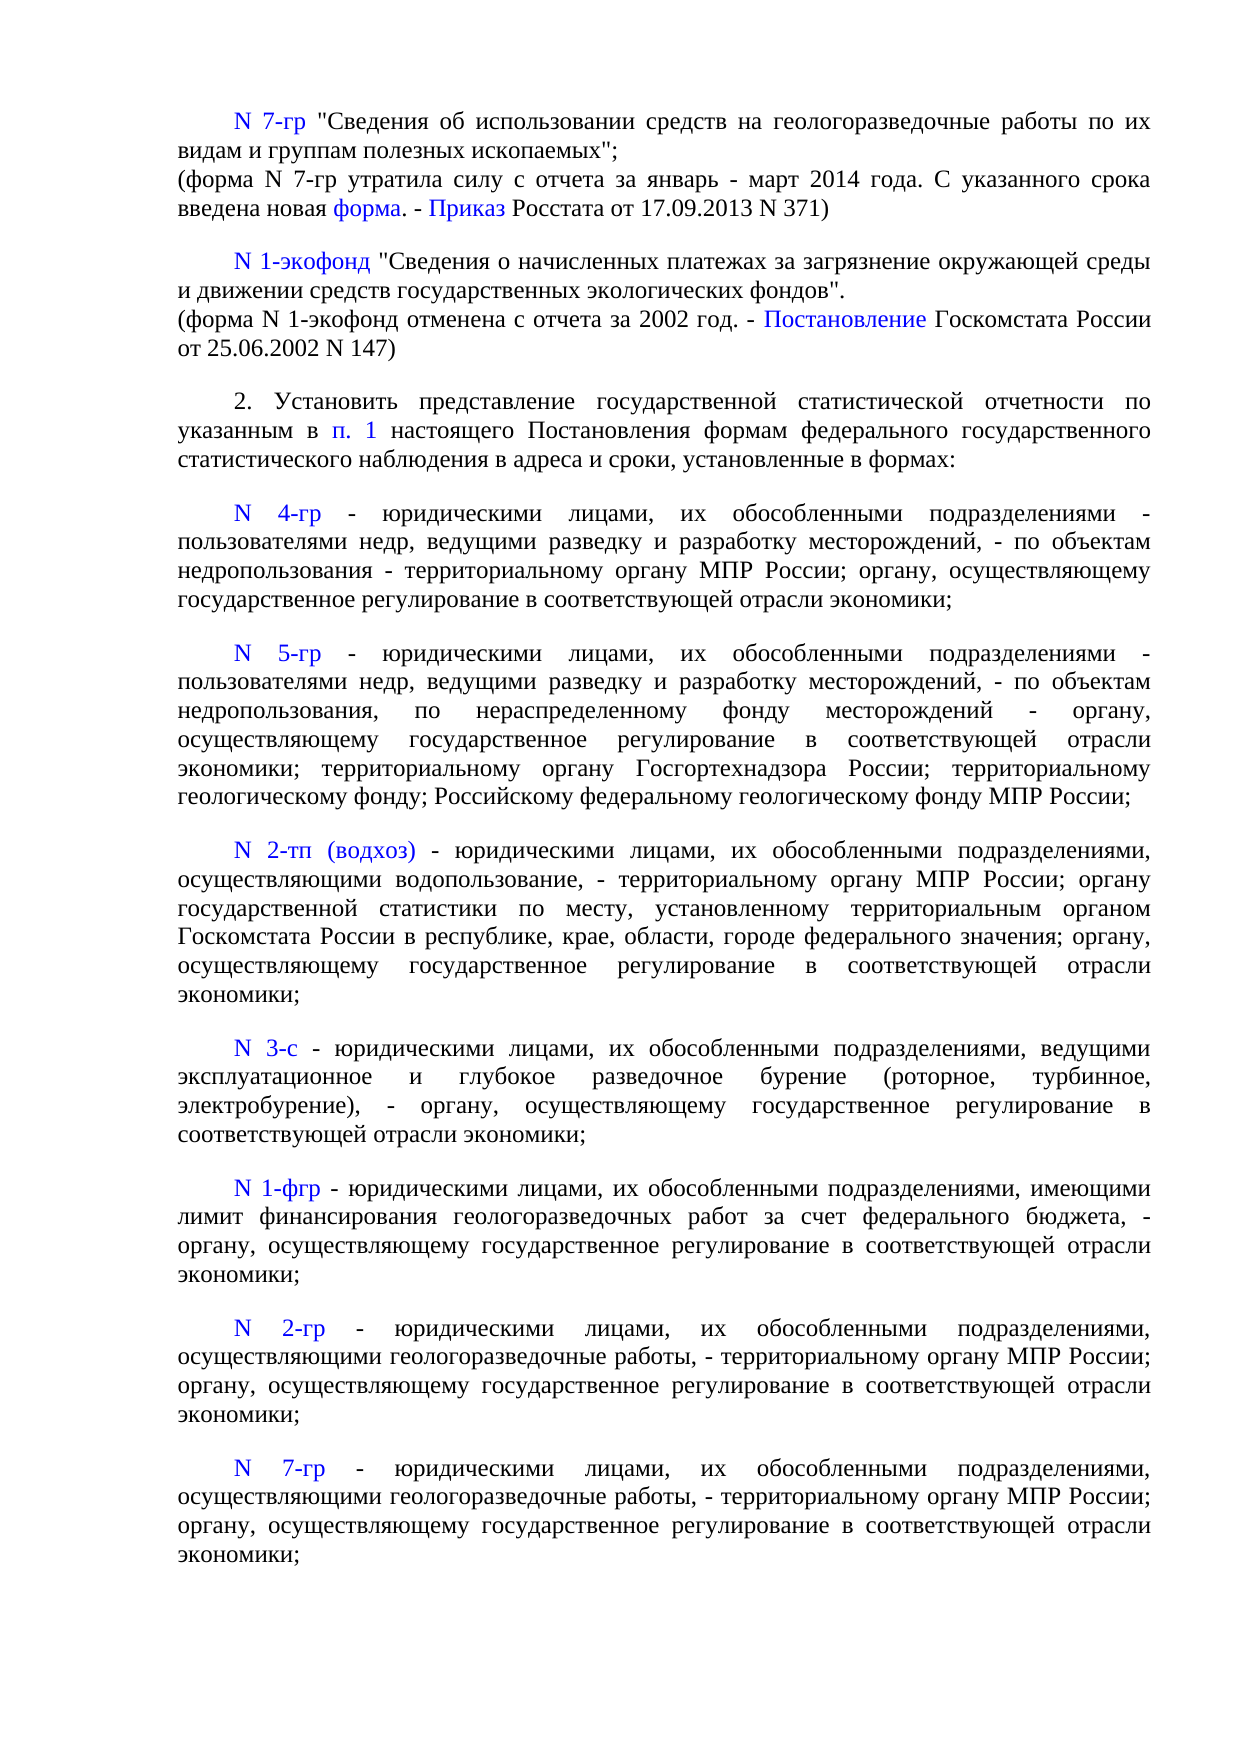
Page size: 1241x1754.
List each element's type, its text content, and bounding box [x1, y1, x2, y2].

text N 7-гр - юридическими лицами, их обособленными подразделениями, осуществляющими геологоразведочные работы, - территориальному органу МПР России; органу, осуществляющему государственное регулирование в соответствующей отрасли экономики; [177, 1453, 1152, 1568]
text (форма N 1-экофонд отменена с отчета за 2002 год. - Постановление Госкомстата России от 25.06.2002 N 147) [177, 304, 1152, 361]
text N 1-фгр - юридическими лицами, их обособленными подразделениями, имеющими лимит финансирования геологоразведочных работ за счет федерального бюджета, - органу, осуществляющему государственное регулирование в соответствующей отрасли экономики; [177, 1173, 1152, 1288]
text 2. Установить представление государственной статистической отчетности по указанным в п. 1 настоящего Постановления формам федерального государственного статистического наблюдения в адреса и сроки, установленные в формах: [177, 386, 1152, 473]
text N 2-гр - юридическими лицами, их обособленными подразделениями, осуществляющими геологоразведочные работы, - территориальному органу МПР России; органу, осуществляющему государственное регулирование в соответствующей отрасли экономики; [177, 1313, 1152, 1428]
text (форма N 7-гр утратила силу с отчета за январь - март 2014 года. С указанного срока введена новая форма. - Приказ Росстата от 17.09.2013 N 371) [177, 164, 1152, 221]
text N 1-экофонд "Сведения о начисленных платежах за загрязнение окружающей среды и движении средств государственных экологических фондов". [177, 246, 1152, 304]
text N 5-гр - юридическими лицами, их обособленными подразделениями - пользователями недр, ведущими разведку и разработку месторождений, - по объектам недропользования, по нераспределенному фонду месторождений - органу, осуществляющему государственное регулирование в соответствующей отрасли экономики; территориальному органу Госгортехнадзора России; территориальному геологическому фонду; Российскому федеральному геологическому фонду МПР России; [177, 638, 1152, 810]
text N 7-гр "Сведения об использовании средств на геологоразведочные работы по их видам и группам полезных ископаемых"; [177, 106, 1152, 164]
text N 3-с - юридическими лицами, их обособленными подразделениями, ведущими эксплуатационное и глубокое разведочное бурение (роторное, турбинное, электробурение), - органу, осуществляющему государственное регулирование в соответствующей отрасли экономики; [177, 1033, 1152, 1148]
text N 4-гр - юридическими лицами, их обособленными подразделениями - пользователями недр, ведущими разведку и разработку месторождений, - по объектам недропользования - территориальному органу МПР России; органу, осуществляющему государственное регулирование в соответствующей отрасли экономики; [177, 498, 1152, 613]
text N 2-тп (водхоз) - юридическими лицами, их обособленными подразделениями, осуществляющими водопользование, - территориальному органу МПР России; органу государственной статистики по месту, установленному территориальным органом Госкомстата России в республике, крае, области, городе федерального значения; органу, осуществляющему государственное регулирование в соответствующей отрасли экономики; [177, 835, 1152, 1008]
